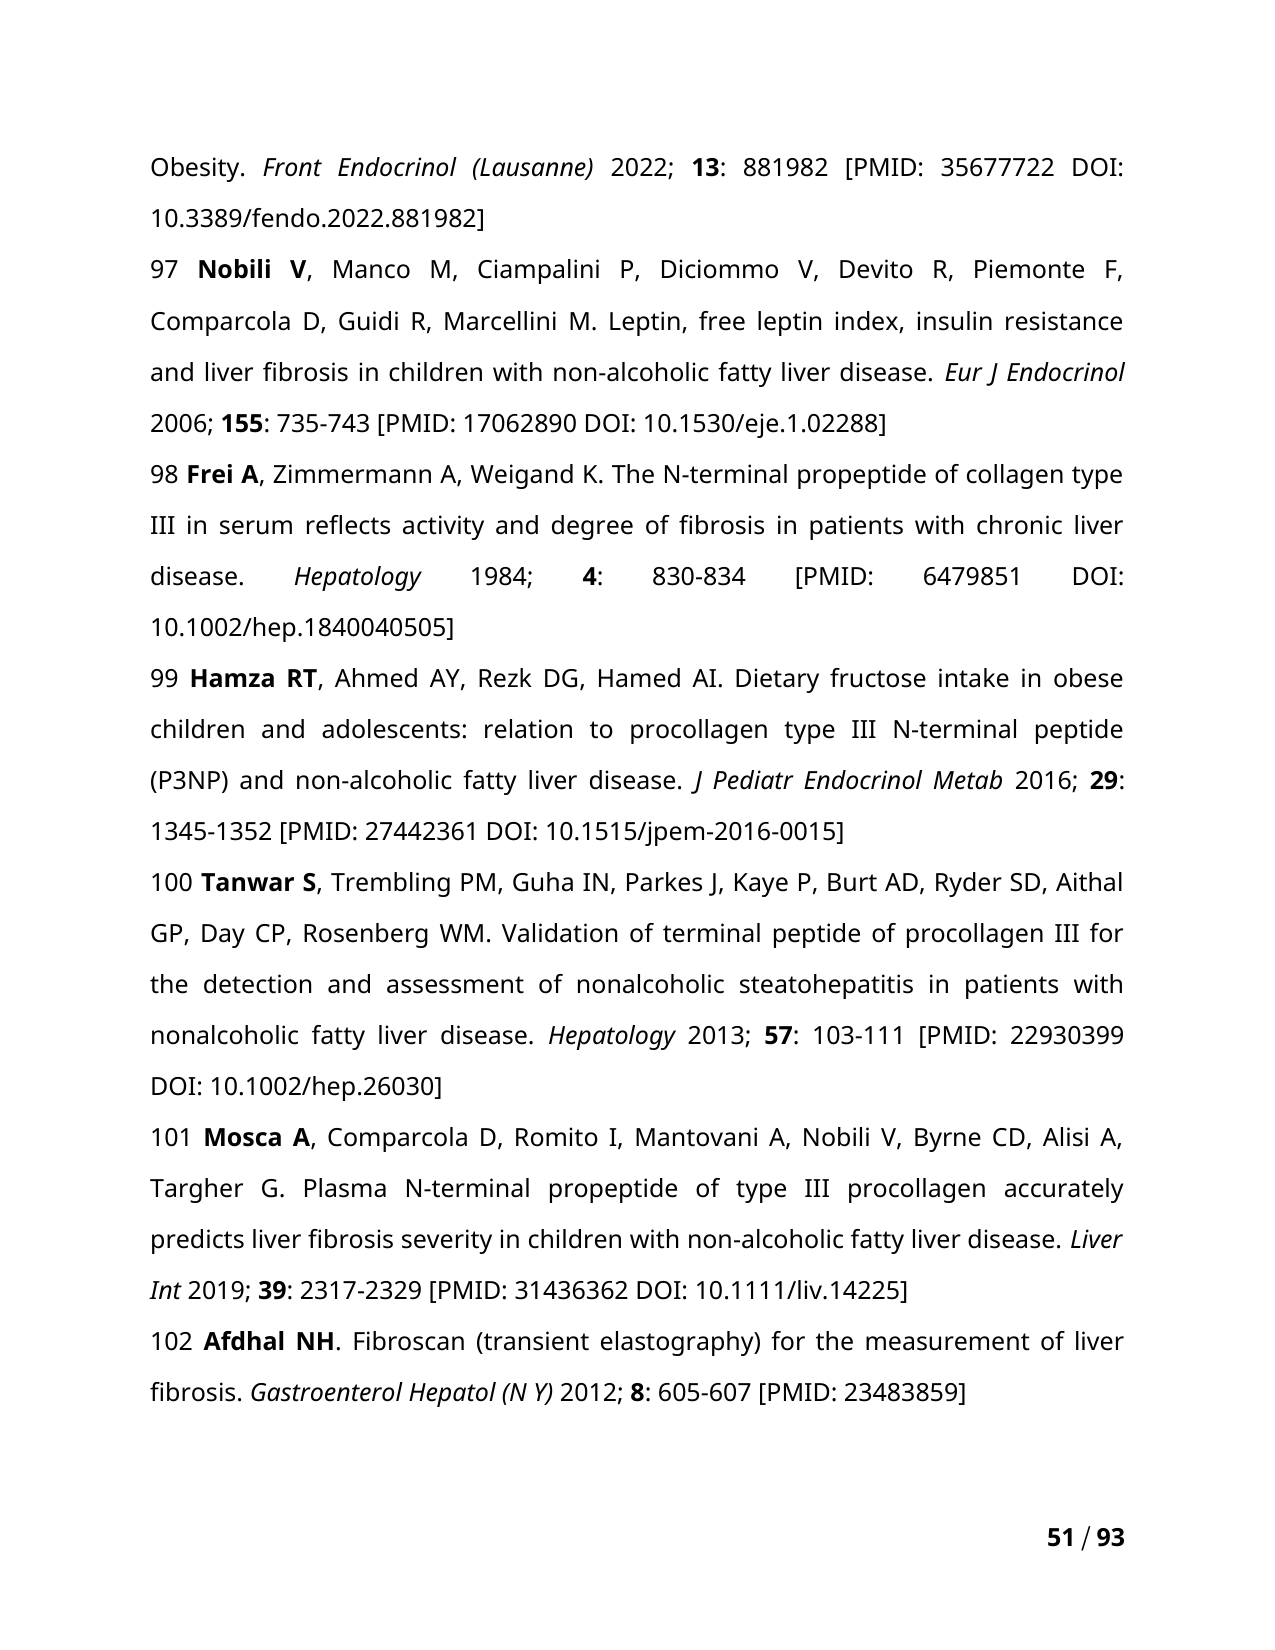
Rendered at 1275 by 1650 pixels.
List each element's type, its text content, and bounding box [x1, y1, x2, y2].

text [150, 150, 1125, 235]
text 97 Nobili V, Manco M, Ciampalini P, Diciommo V, Devito R, Piemonte F, Comparcola D, Guidi R, Marcellini M. Leptin, free leptin index, insulin resistance and liver fibrosis in children with non-alcoholic fatty liver disease. Eur J Endocrinol 2006; 155: 735-743 [PMID: 17062890 DOI: 10.1530/eje.1.02288] [150, 252, 1125, 439]
text 102 Afdhal NH. Fibroscan (transient elastography) for the measurement of liver fibrosis. Gastroenterol Hepatol (N Y) 2012; 8: 605-607 [PMID: 23483859] [150, 1324, 1125, 1409]
text 101 Mosca A, Comparcola D, Romito I, Mantovani A, Nobili V, Byrne CD, Alisi A, Targher G. Plasma N-terminal propeptide of type III procollagen accurately predicts liver fibrosis severity in children with non-alcoholic fatty liver disease. Liver Int 2019; 39: 2317-2329 [PMID: 31436362 DOI: 10.1111/liv.14225] [150, 1120, 1125, 1307]
text 98 Frei A, Zimmermann A, Weigand K. The N-terminal propeptide of collagen type III in serum reflects activity and degree of fibrosis in patients with chronic liver disease. Hepatology 1984; 4: 830-834 [PMID: 6479851 DOI: 10.1002/hep.1840040505] [150, 456, 1125, 643]
text 100 Tanwar S, Trembling PM, Guha IN, Parkes J, Kaye P, Burt AD, Ryder SD, Aithal GP, Day CP, Rosenberg WM. Validation of terminal peptide of procollagen III for the detection and assessment of nonalcoholic steatohepatitis in patients with nonalcoholic fatty liver disease. Hepatology 2013; 57: 103-111 [PMID: 22930399 DOI: 10.1002/hep.26030] [150, 864, 1125, 1103]
text 99 Hamza RT, Ahmed AY, Rezk DG, Hamed AI. Dietary fructose intake in obese children and adolescents: relation to procollagen type III N-terminal peptide (P3NP) and non-alcoholic fatty liver disease. J Pediatr Endocrinol Metab 2016; 29: 1345-1352 [PMID: 27442361 DOI: 10.1515/jpem-2016-0015] [150, 660, 1125, 848]
